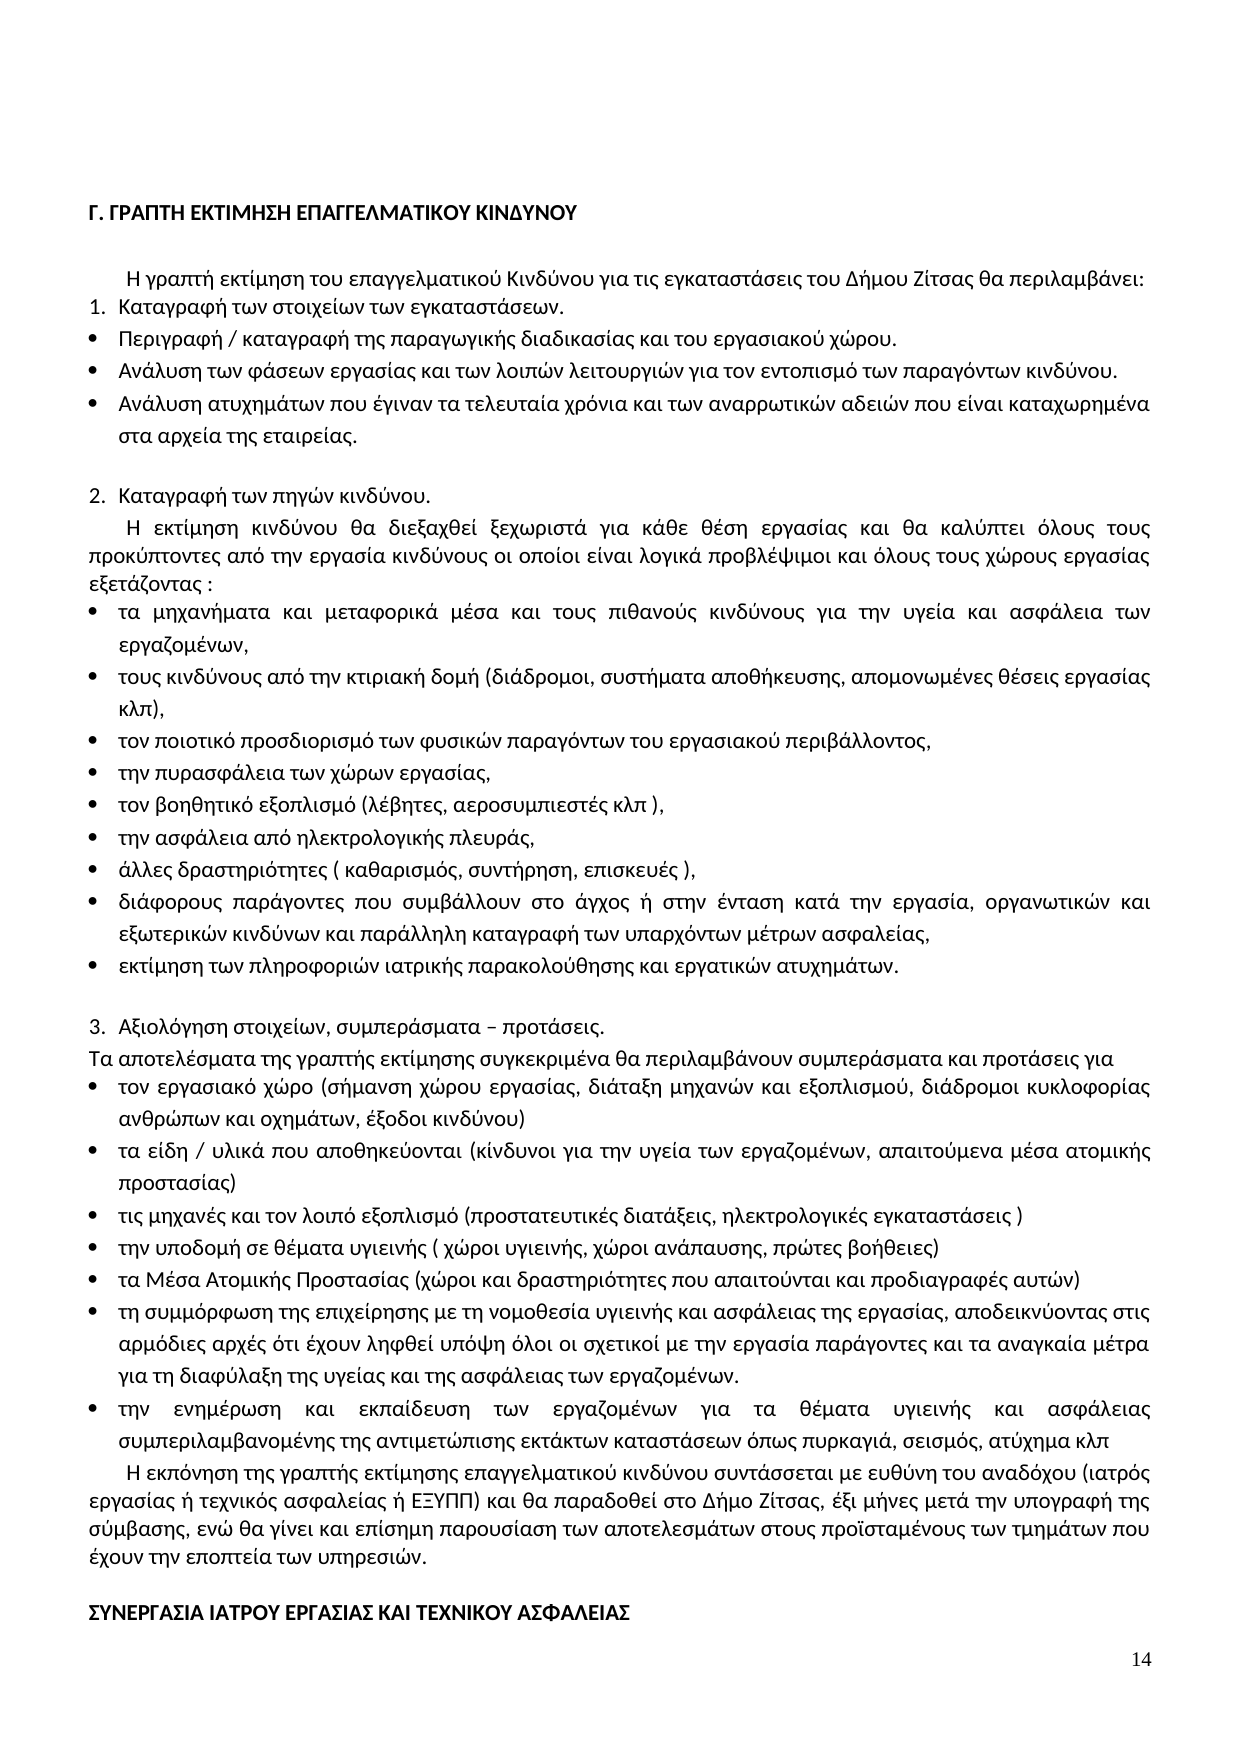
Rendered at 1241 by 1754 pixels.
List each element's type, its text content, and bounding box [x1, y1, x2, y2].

list την ασφάλεια από ηλεκτρολογικής πλευράς, [89, 823, 1152, 851]
list τις μηχανές και τον λοιπό εξοπλισμό (προστατευτικές διατάξεις, ηλεκτρολογικές εγκαταστάσεις ) [89, 1201, 1152, 1229]
subtitle Γ. ΓΡΑΠΤΗ ΕΚΤΙΜΗΣΗ ΕΠΑΓΓΕΛΜΑΤΙΚΟΥ ΚΙΝΔΥΝΟΥ [89, 198, 1152, 226]
text Η εκπόνηση της γραπτής εκτίμησης επαγγελματικού κινδύνου συντάσσεται με ευθύνη του αναδόχου (ιατρός εργασίας ή τεχνικός ασφαλείας ή ΕΞΥΠΠ) και θα παραδοθεί στο Δήμο Ζίτσας, έξι μήνες μετά την υπογραφή της σύμβασης, ενώ θα γίνει και επίσημη παρουσίαση των αποτελεσμάτων στους προϊσταμένους των τμημάτων που έχουν την εποπτεία των υπηρεσιών. [89, 1458, 1152, 1570]
list την υποδομή σε θέματα υγιεινής ( χώροι υγιεινής, χώροι ανάπαυσης, πρώτες βοήθειες) [89, 1233, 1152, 1261]
list την πυρασφάλεια των χώρων εργασίας, [89, 758, 1152, 786]
list τα είδη / υλικά που αποθηκεύονται (κίνδυνοι για την υγεία των εργαζομένων, απαιτούμενα μέσα ατομικής προστασίας) [89, 1136, 1152, 1197]
list τη συμμόρφωση της επιχείρησης με τη νομοθεσία υγιεινής και ασφάλειας της εργασίας, αποδεικνύοντας στις αρμόδιες αρχές ότι έχουν ληφθεί υπόψη όλοι οι σχετικοί με την εργασία παράγοντες και τα αναγκαία μέτρα για τη διαφύλαξη της υγείας και της ασφάλειας των εργαζομένων. [89, 1297, 1152, 1390]
text Η γραπτή εκτίμηση του επαγγελματικού Κινδύνου για τις εγκαταστάσεις του Δήμου Ζίτσας θα περιλαμβάνει: [89, 264, 1152, 292]
list την ενημέρωση και εκπαίδευση των εργαζομένων για τα θέματα υγιεινής και ασφάλειας συμπεριλαμβανομένης της αντιμετώπισης εκτάκτων καταστάσεων όπως πυρκαγιά, σεισμός, ατύχημα κλπ [89, 1394, 1152, 1454]
text ΣΥΝΕΡΓΑΣΙΑ ΙΑΤΡΟΥ ΕΡΓΑΣΙΑΣ ΚΑΙ ΤΕΧΝΙΚΟΥ ΑΣΦΑΛΕΙΑΣ [89, 1598, 1152, 1626]
list τα μηχανήματα και μεταφορικά μέσα και τους πιθανούς κινδύνους για την υγεία και ασφάλεια των εργαζομένων, [89, 597, 1152, 658]
list τους κινδύνους από την κτιριακή δομή (διάδρομοι, συστήματα αποθήκευσης, απομονωμένες θέσεις εργασίας κλπ), [89, 662, 1152, 722]
list άλλες δραστηριότητες ( καθαρισμός, συντήρηση, επισκευές ), [89, 855, 1152, 883]
list Καταγραφή των πηγών κινδύνου. [89, 481, 1152, 509]
list Ανάλυση ατυχημάτων που έγιναν τα τελευταία χρόνια και των αναρρωτικών αδειών που είναι καταχωρημένα στα αρχεία της εταιρείας. [89, 389, 1152, 449]
list Καταγραφή των στοιχείων των εγκαταστάσεων. [89, 292, 1152, 320]
text Τα αποτελέσματα της γραπτής εκτίμησης συγκεκριμένα θα περιλαμβάνουν συμπεράσματα και προτάσεις για [89, 1044, 1152, 1072]
list τα Μέσα Ατομικής Προστασίας (χώροι και δραστηριότητες που απαιτούνται και προδιαγραφές αυτών) [89, 1265, 1152, 1293]
list Περιγραφή / καταγραφή της παραγωγικής διαδικασίας και του εργασιακού χώρου. [89, 324, 1152, 352]
list Αξιολόγηση στοιχείων, συμπεράσματα – προτάσεις. [89, 1012, 1152, 1040]
text Η εκτίμηση κινδύνου θα διεξαχθεί ξεχωριστά για κάθε θέση εργασίας και θα καλύπτει όλους τους προκύπτοντες από την εργασία κινδύνους οι οποίοι είναι λογικά προβλέψιμοι και όλους τους χώρους εργασίας εξετάζοντας : [89, 513, 1152, 597]
list Ανάλυση των φάσεων εργασίας και των λοιπών λειτουργιών για τον εντοπισμό των παραγόντων κινδύνου. [89, 357, 1152, 385]
list τον βοηθητικό εξοπλισμό (λέβητες, αεροσυμπιεστές κλπ ), [89, 791, 1152, 819]
list εκτίμηση των πληροφοριών ιατρικής παρακολούθησης και εργατικών ατυχημάτων. [89, 952, 1152, 979]
list τον ποιοτικό προσδιορισμό των φυσικών παραγόντων του εργασιακού περιβάλλοντος, [89, 726, 1152, 754]
list τον εργασιακό χώρο (σήμανση χώρου εργασίας, διάταξη μηχανών και εξοπλισμού, διάδρομοι κυκλοφορίας ανθρώπων και οχημάτων, έξοδοι κινδύνου) [89, 1072, 1152, 1132]
list διάφορους παράγοντες που συμβάλλουν στο άγχος ή στην ένταση κατά την εργασία, οργανωτικών και εξωτερικών κινδύνων και παράλληλη καταγραφή των υπαρχόντων μέτρων ασφαλείας, [89, 887, 1152, 947]
